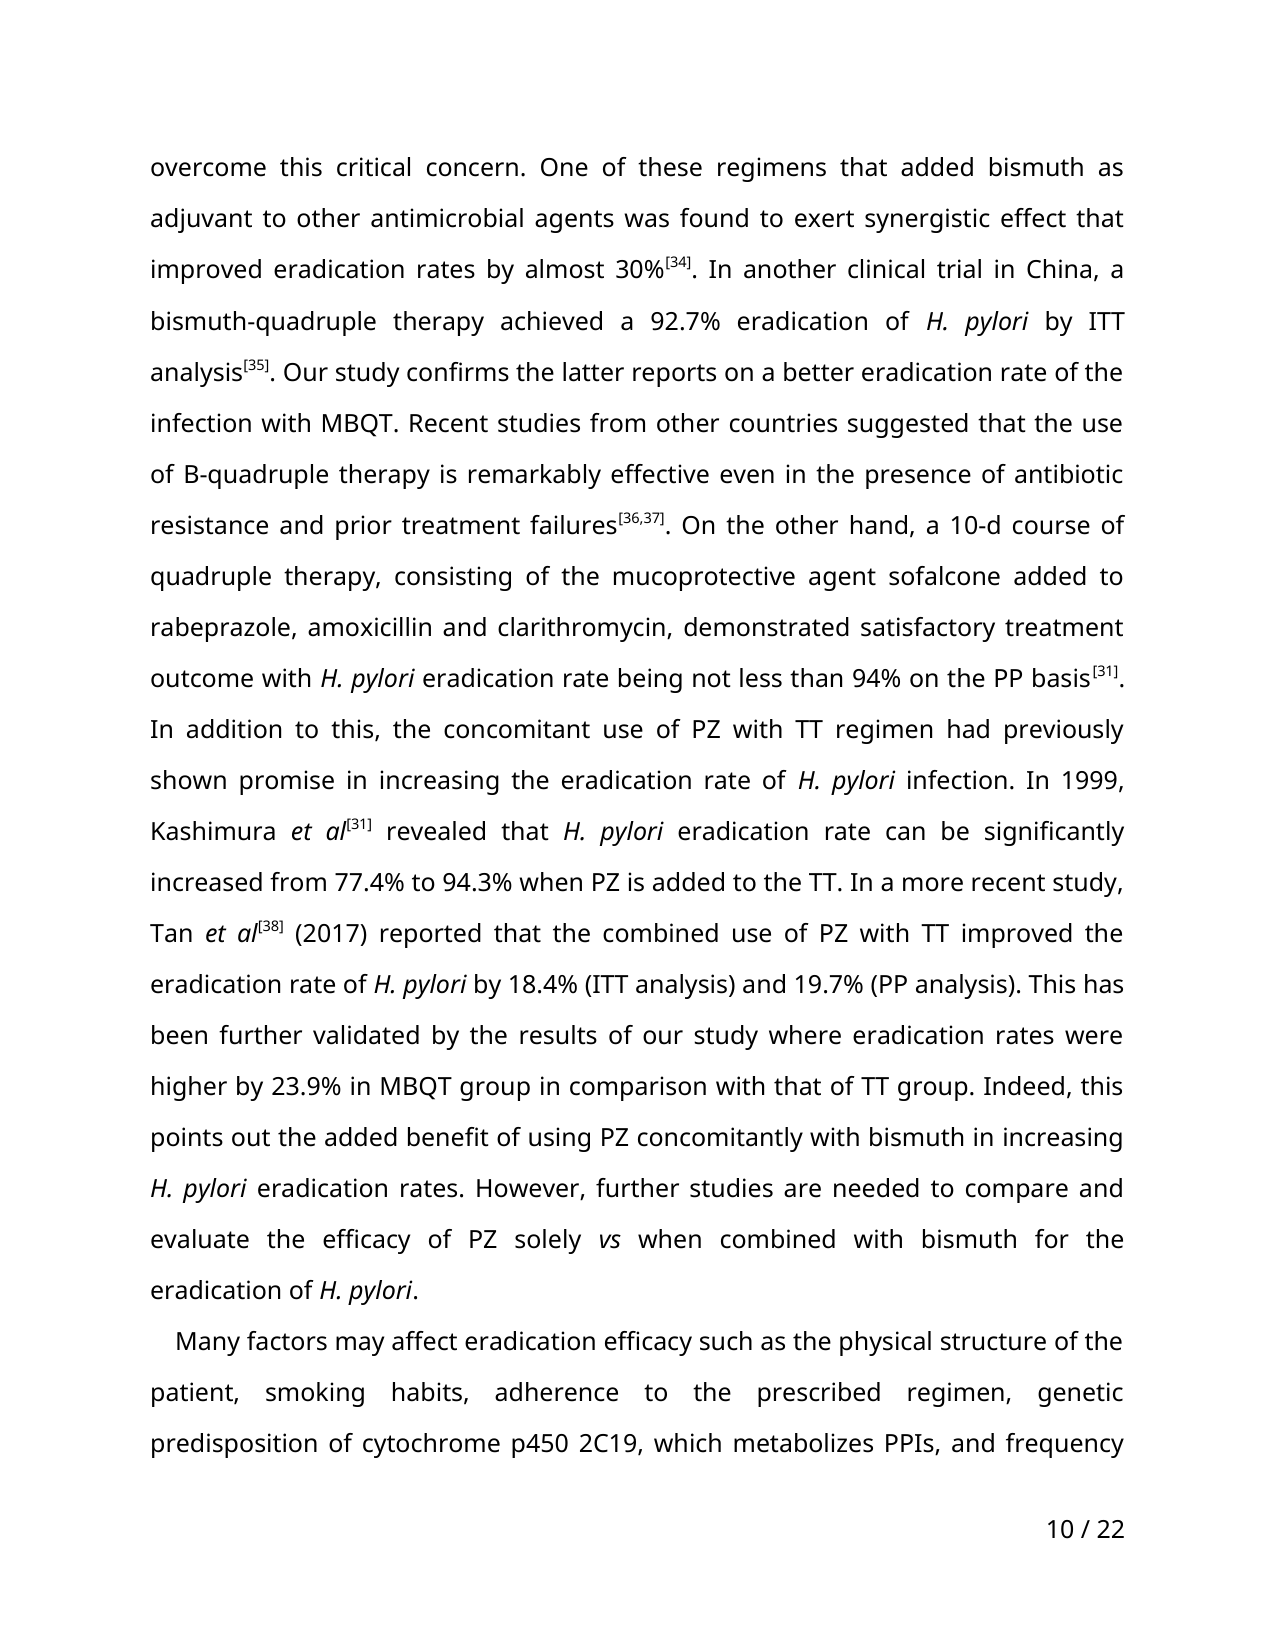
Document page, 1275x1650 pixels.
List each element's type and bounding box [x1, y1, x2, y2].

text [150, 1324, 1125, 1460]
text [150, 150, 1125, 1307]
